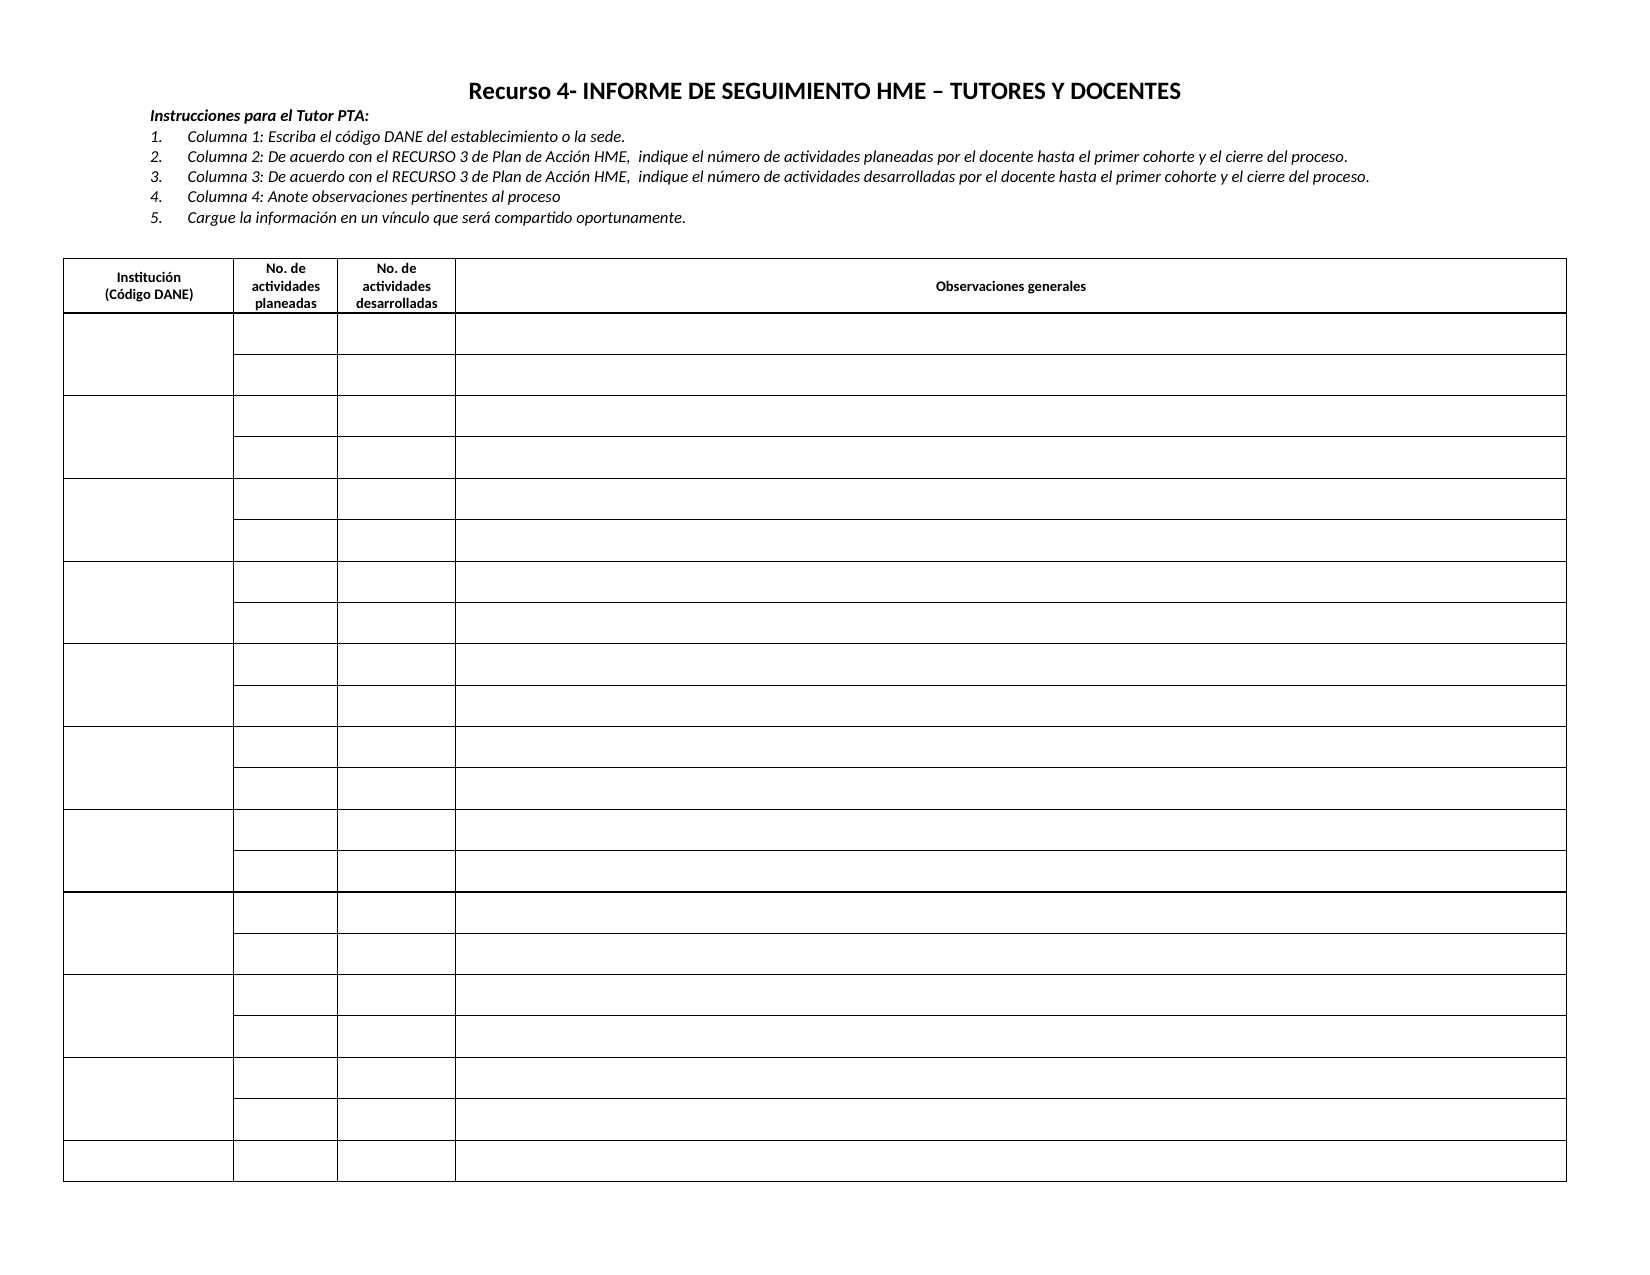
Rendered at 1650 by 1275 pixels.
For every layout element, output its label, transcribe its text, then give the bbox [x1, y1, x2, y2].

table_cell [64, 810, 233, 891]
table_cell [64, 727, 233, 809]
table_cell [234, 768, 337, 809]
table_cell [338, 479, 455, 519]
table_cell [234, 893, 337, 933]
table_cell [64, 975, 233, 1057]
table_cell [234, 437, 337, 478]
table_cell [456, 893, 1566, 933]
table_cell [234, 727, 337, 767]
table_cell [234, 934, 337, 974]
table_cell [338, 851, 455, 891]
list Columna 2: De acuerdo con el RECURSO 3 de Plan de Acción HME, indique el número de actividades planeadas por el docente hasta el primer cohorte y el cierre del proceso. [150, 146, 1575, 166]
table_cell [338, 934, 455, 974]
table_cell [338, 1141, 455, 1181]
table_cell [338, 727, 455, 767]
table_cell [234, 396, 337, 436]
list Columna 1: Escriba el código DANE del establecimiento o la sede. [150, 126, 1575, 146]
text Instrucciones para el Tutor PTA: [150, 106, 1575, 126]
list Columna 4: Anote observaciones pertinentes al proceso [150, 187, 1575, 207]
table_cell [456, 1141, 1566, 1181]
table_cell [456, 603, 1566, 643]
table_cell [338, 355, 455, 395]
table_cell [234, 603, 337, 643]
table_cell [338, 314, 455, 354]
table_cell [234, 810, 337, 850]
text Recurso 4- INFORME DE SEGUIMIENTO HME – TUTORES Y DOCENTES [75, 75, 1575, 106]
table_cell [234, 686, 337, 726]
table_cell [338, 520, 455, 561]
table_cell [456, 520, 1566, 561]
table_cell [234, 355, 337, 395]
list Cargue la información en un vínculo que será compartido oportunamente. [150, 207, 1575, 227]
table_cell [456, 1099, 1566, 1139]
table_cell [456, 314, 1566, 354]
table_cell [338, 768, 455, 809]
table_cell [456, 1058, 1566, 1098]
table_cell [338, 975, 455, 1015]
table_cell [338, 1099, 455, 1139]
table_cell [64, 893, 233, 974]
table_cell [338, 603, 455, 643]
table_cell [64, 562, 233, 643]
table_cell [234, 1099, 337, 1139]
table_cell [456, 355, 1566, 395]
table_cell [338, 562, 455, 602]
table_cell [338, 1058, 455, 1098]
table_cell [456, 644, 1566, 684]
table_cell [64, 314, 233, 395]
table_cell [456, 396, 1566, 436]
table_cell [456, 810, 1566, 850]
table_cell [234, 851, 337, 891]
table_cell [338, 437, 455, 478]
table_cell [64, 479, 233, 561]
list Columna 3: De acuerdo con el RECURSO 3 de Plan de Acción HME, indique el número de actividades desarrolladas por el docente hasta el primer cohorte y el cierre del proceso. [150, 166, 1575, 187]
table_header Observaciones generales [456, 259, 1566, 312]
table_header No. de actividades desarrolladas [338, 259, 455, 312]
table_header Institución (Código DANE) [64, 259, 233, 312]
table_cell [456, 686, 1566, 726]
table_cell [456, 768, 1566, 809]
table_cell [64, 1058, 233, 1139]
table_cell [338, 1016, 455, 1057]
table_cell [234, 479, 337, 519]
table_cell [456, 1016, 1566, 1057]
table_cell [338, 686, 455, 726]
table_cell [456, 934, 1566, 974]
table_cell [64, 396, 233, 478]
table_cell [456, 479, 1566, 519]
table_cell [64, 644, 233, 726]
table_cell [338, 810, 455, 850]
table_cell [456, 437, 1566, 478]
table_cell [234, 314, 337, 354]
table_cell [234, 644, 337, 684]
table_cell [338, 396, 455, 436]
table_cell [234, 1141, 337, 1181]
table_cell [234, 562, 337, 602]
table_cell [64, 1141, 233, 1181]
table_cell [234, 1016, 337, 1057]
table_cell [234, 1058, 337, 1098]
table_cell [338, 893, 455, 933]
table_cell [456, 562, 1566, 602]
table_cell [234, 520, 337, 561]
table_cell [456, 727, 1566, 767]
table_cell [456, 851, 1566, 891]
table_header No. de actividades planeadas [234, 259, 337, 312]
table_cell [338, 644, 455, 684]
table_cell [234, 975, 337, 1015]
table_cell [456, 975, 1566, 1015]
